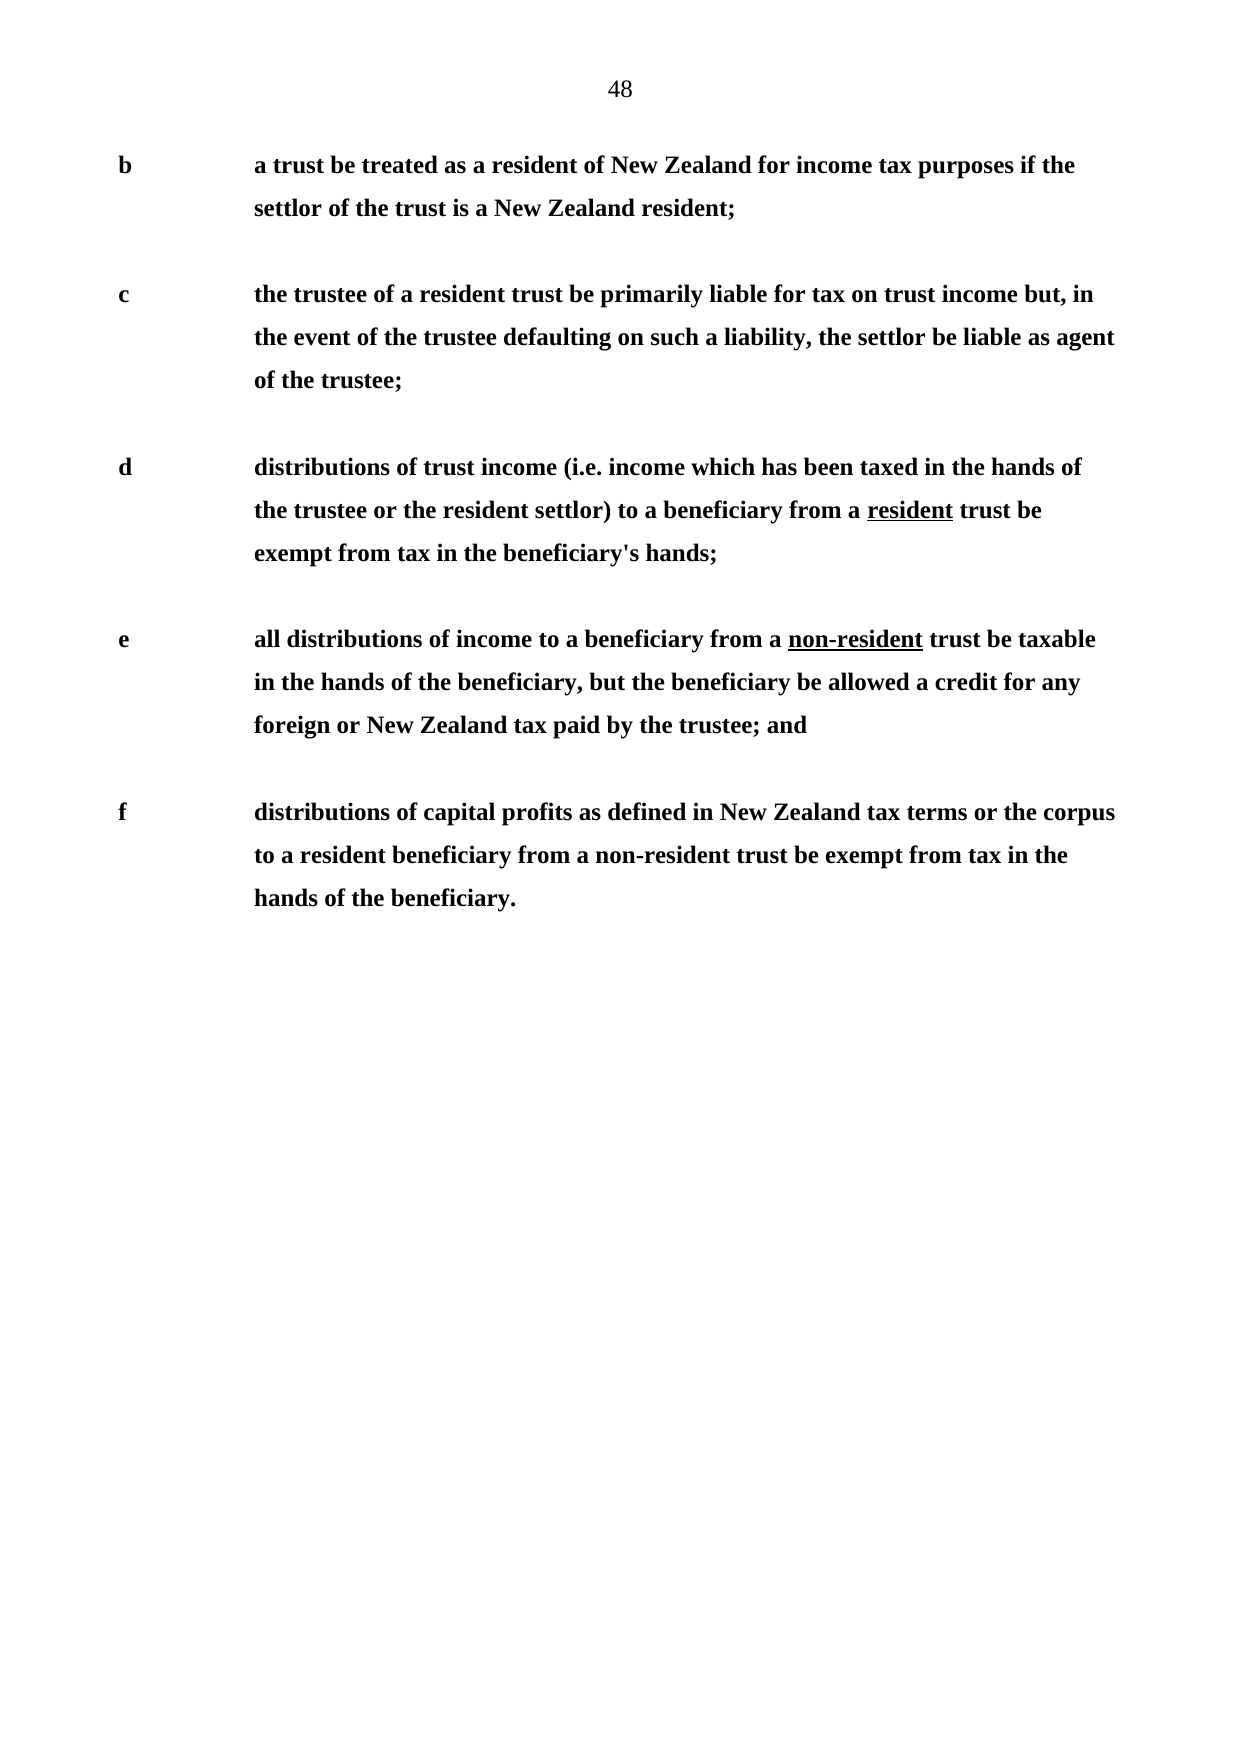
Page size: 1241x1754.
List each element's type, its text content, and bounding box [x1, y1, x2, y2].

list f distributions of capital profits as defined in New Zealand tax terms or the corpus to a resident beneficiary from a non-resident trust be exempt from tax in the hands of the beneficiary. [118, 797, 1122, 912]
list d distributions of trust income (i.e. income which has been taxed in the hands of the trustee or the resident settlor) to a beneficiary from a resident trust be exempt from tax in the beneficiary's hands; [118, 452, 1122, 567]
list c the trustee of a resident trust be primarily liable for tax on trust income but, in the event of the trustee defaulting on such a liability, the settlor be liable as agent of the trustee; [118, 279, 1122, 394]
list e all distributions of income to a beneficiary from a non-resident trust be taxable in the hands of the beneficiary, but the beneficiary be allowed a credit for any foreign or New Zealand tax paid by the trustee; and [118, 624, 1122, 739]
list b a trust be treated as a resident of New Zealand for income tax purposes if the settlor of the trust is a New Zealand resident; [118, 150, 1122, 222]
